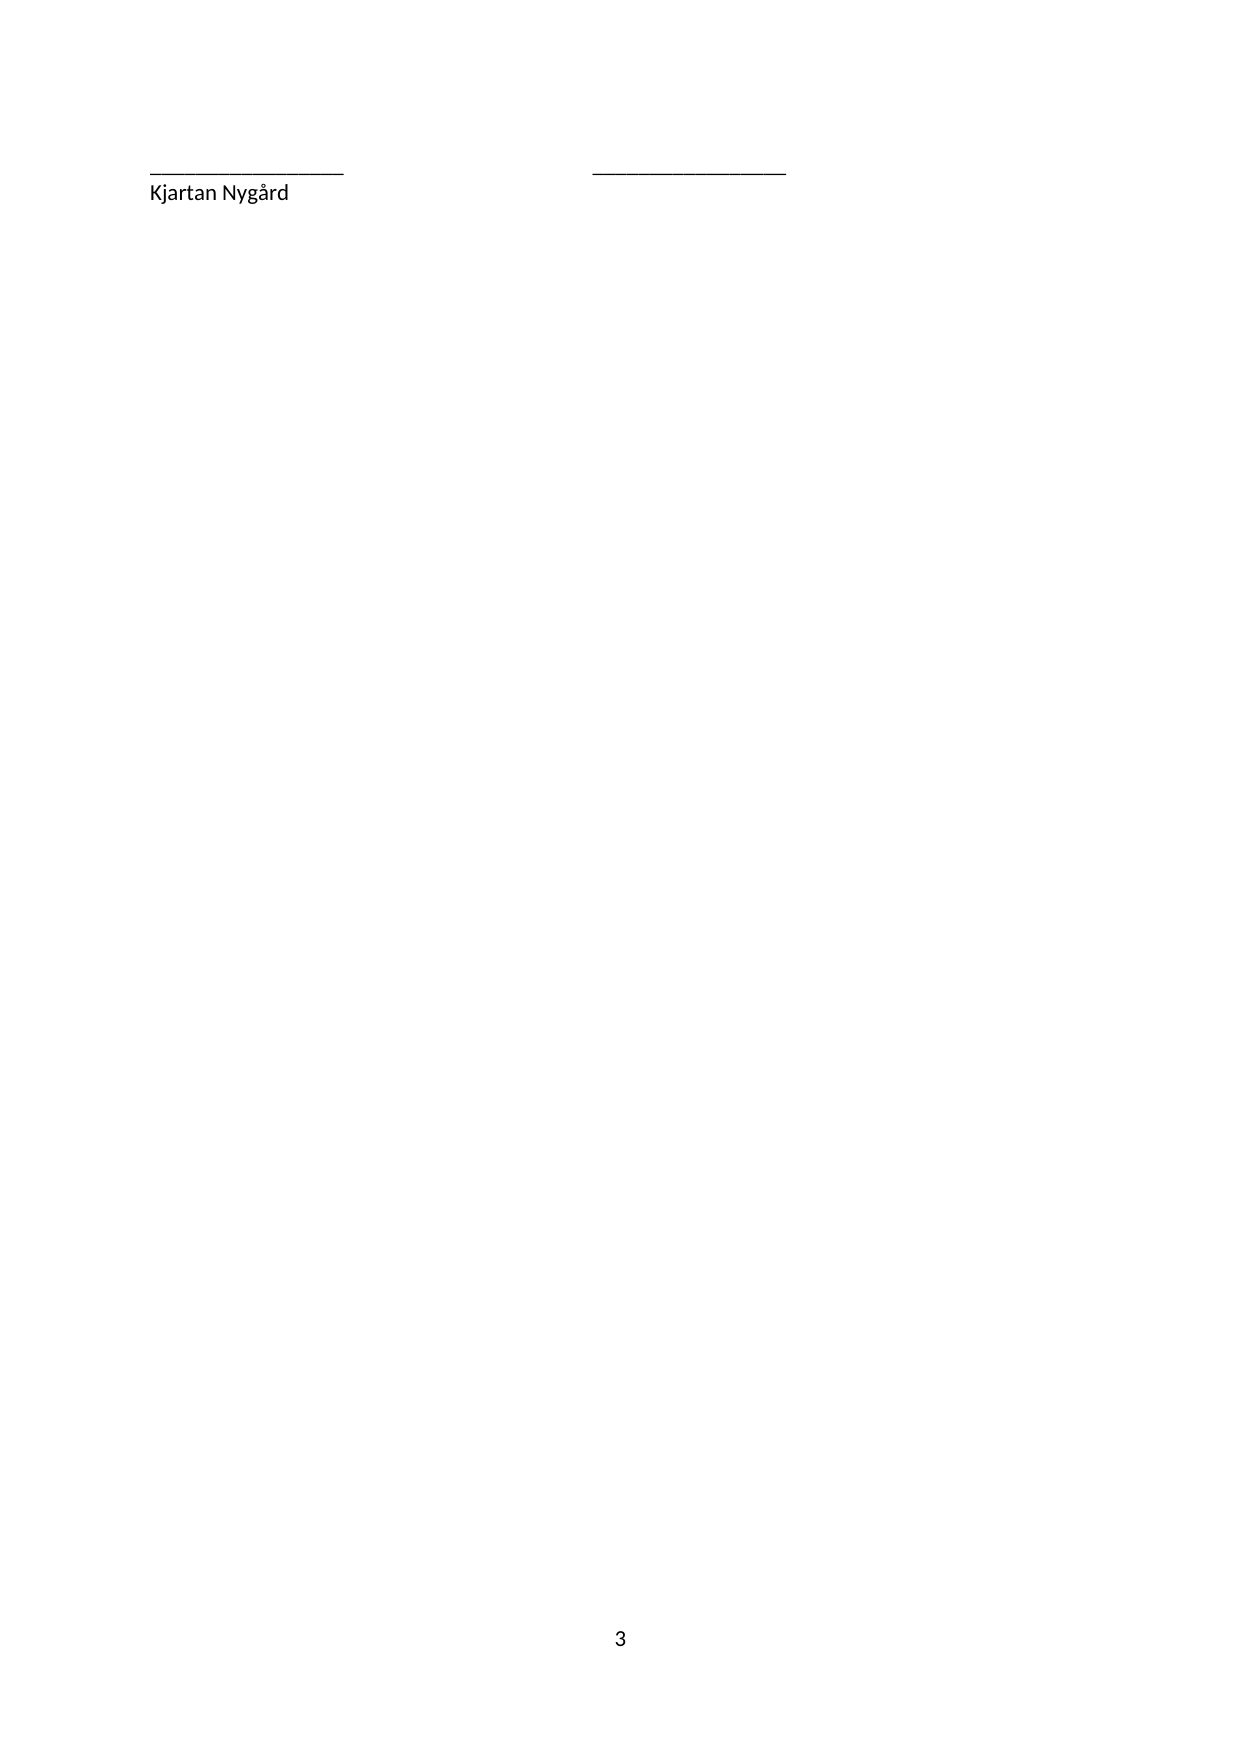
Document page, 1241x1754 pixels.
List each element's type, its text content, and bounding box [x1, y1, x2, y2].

text Kjartan Nygård [150, 178, 1090, 206]
text _________________ _________________ [150, 150, 1090, 178]
